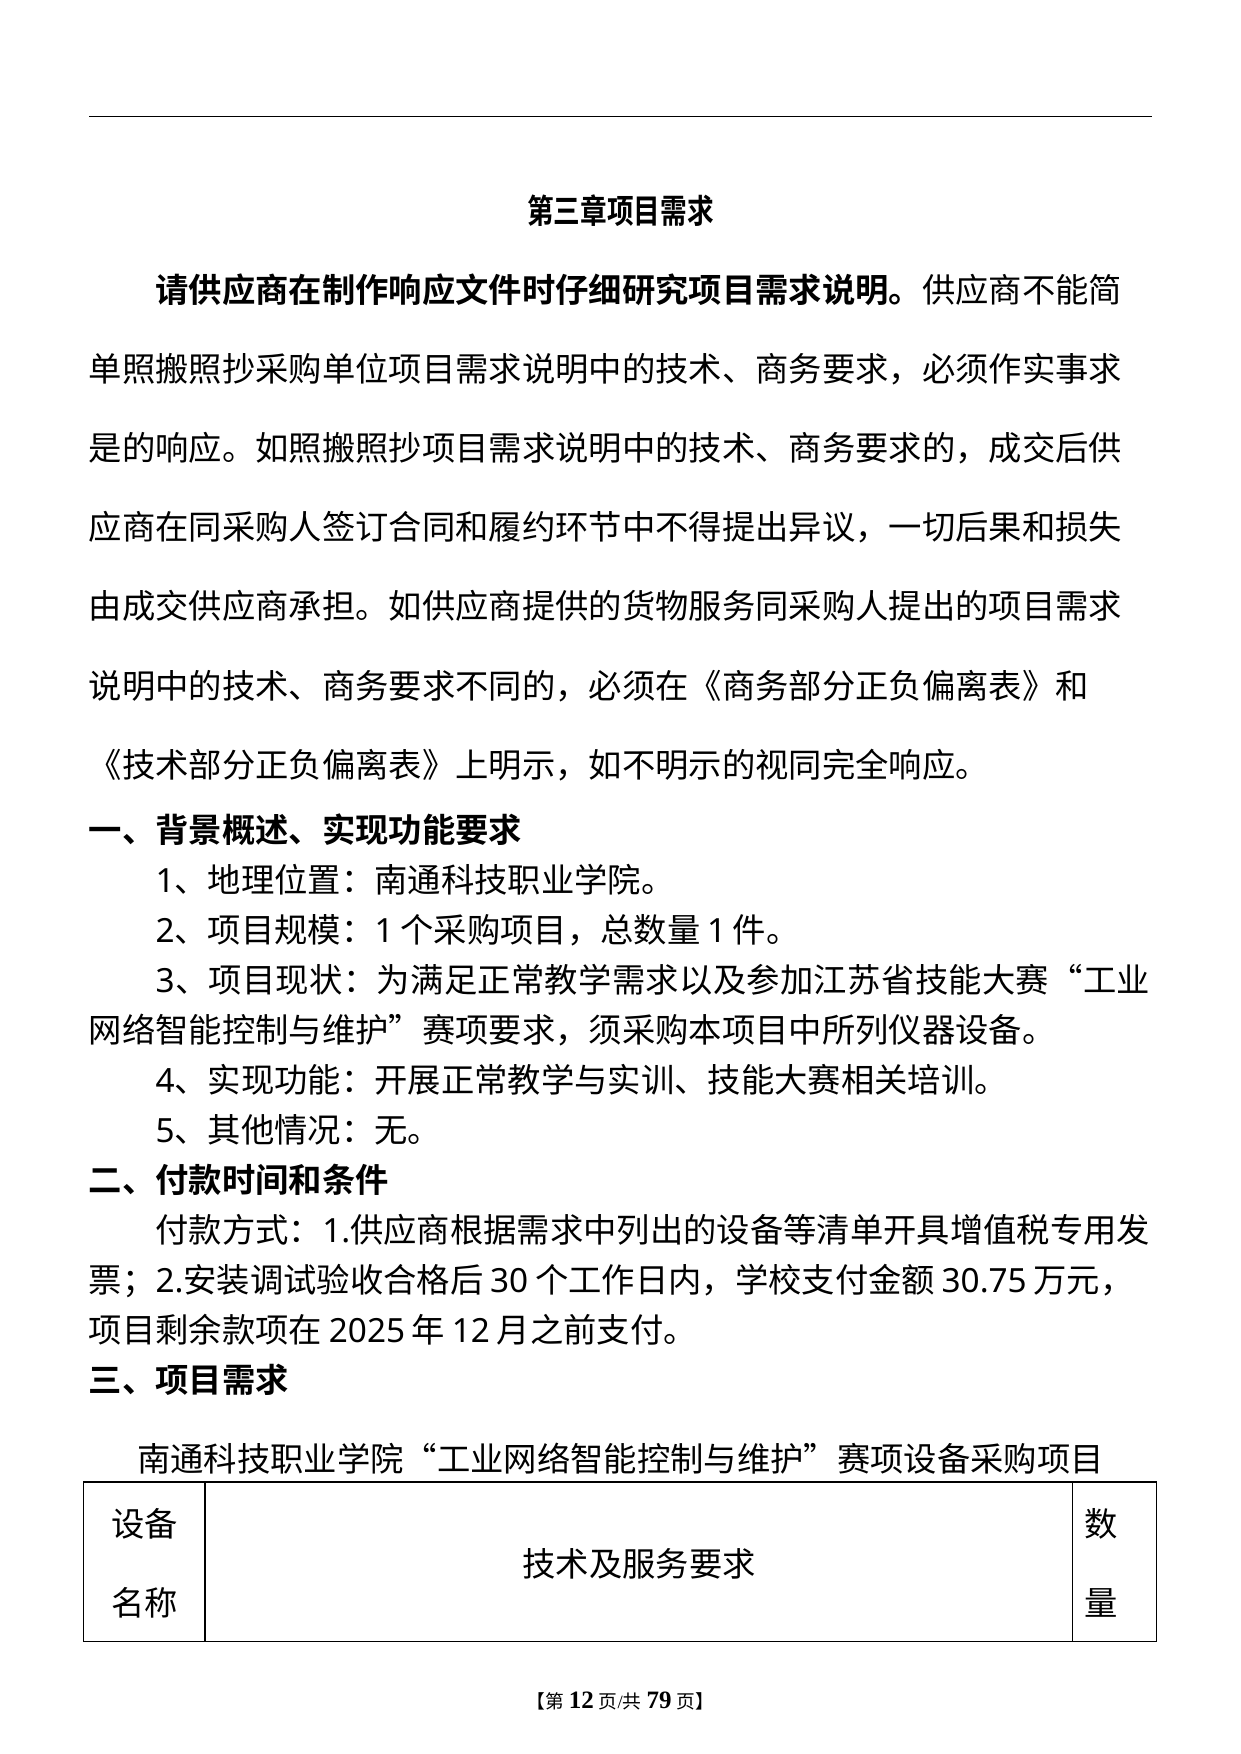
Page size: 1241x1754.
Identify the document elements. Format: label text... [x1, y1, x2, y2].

text 一、背景概述、实现功能要求 [89, 802, 1152, 852]
text 2、项目规模：1个采购项目，总数量1件。 [89, 902, 1152, 952]
text 三、项目需求 [89, 1352, 1152, 1402]
subtitle 请供应商在制作响应文件时仔细研究项目需求说明。供应商不能简单照搬照抄采购单位项目需求说明中的技术、商务要求，必须作实事求是的响应。如照搬照抄项目需求说明中的技术、商务要求的，成交后供应商在同采购人签订合同和履约环节中不得提出异议，一切后果和损失由成交供应商承担。如供应商提供的货物服务同采购人提出的项目需求说明中的技术、商务要求不同的，必须在《商务部分正负偏离表》和《技术部分正负偏离表》上明示，如不明示的视同完全响应。 [89, 248, 1152, 802]
text 付款方式：1.供应商根据需求中列出的设备等清单开具增值税专用发票；2.安装调试验收合格后30个工作日内，学校支付金额30.75万元，项目剩余款项在2025年12月之前支付。 [89, 1202, 1152, 1352]
text 5、其他情况：无。 [89, 1102, 1152, 1152]
text 二、付款时间和条件 [89, 1152, 1152, 1202]
table_header 技术及服务要求 [206, 1483, 1072, 1641]
table_header 设备名称 [84, 1483, 204, 1641]
text 南通科技职业学院“工业网络智能控制与维护”赛项设备采购项目 [89, 1402, 1152, 1481]
table_header 数量 [1073, 1483, 1156, 1641]
text 3、项目现状：为满足正常教学需求以及参加江苏省技能大赛“工业网络智能控制与维护”赛项要求，须采购本项目中所列仪器设备。 [89, 952, 1152, 1052]
text 4、实现功能：开展正常教学与实训、技能大赛相关培训。 [89, 1052, 1152, 1102]
text 1、地理位置：南通科技职业学院。 [89, 852, 1152, 902]
text 第三章项目需求 [89, 169, 1152, 248]
